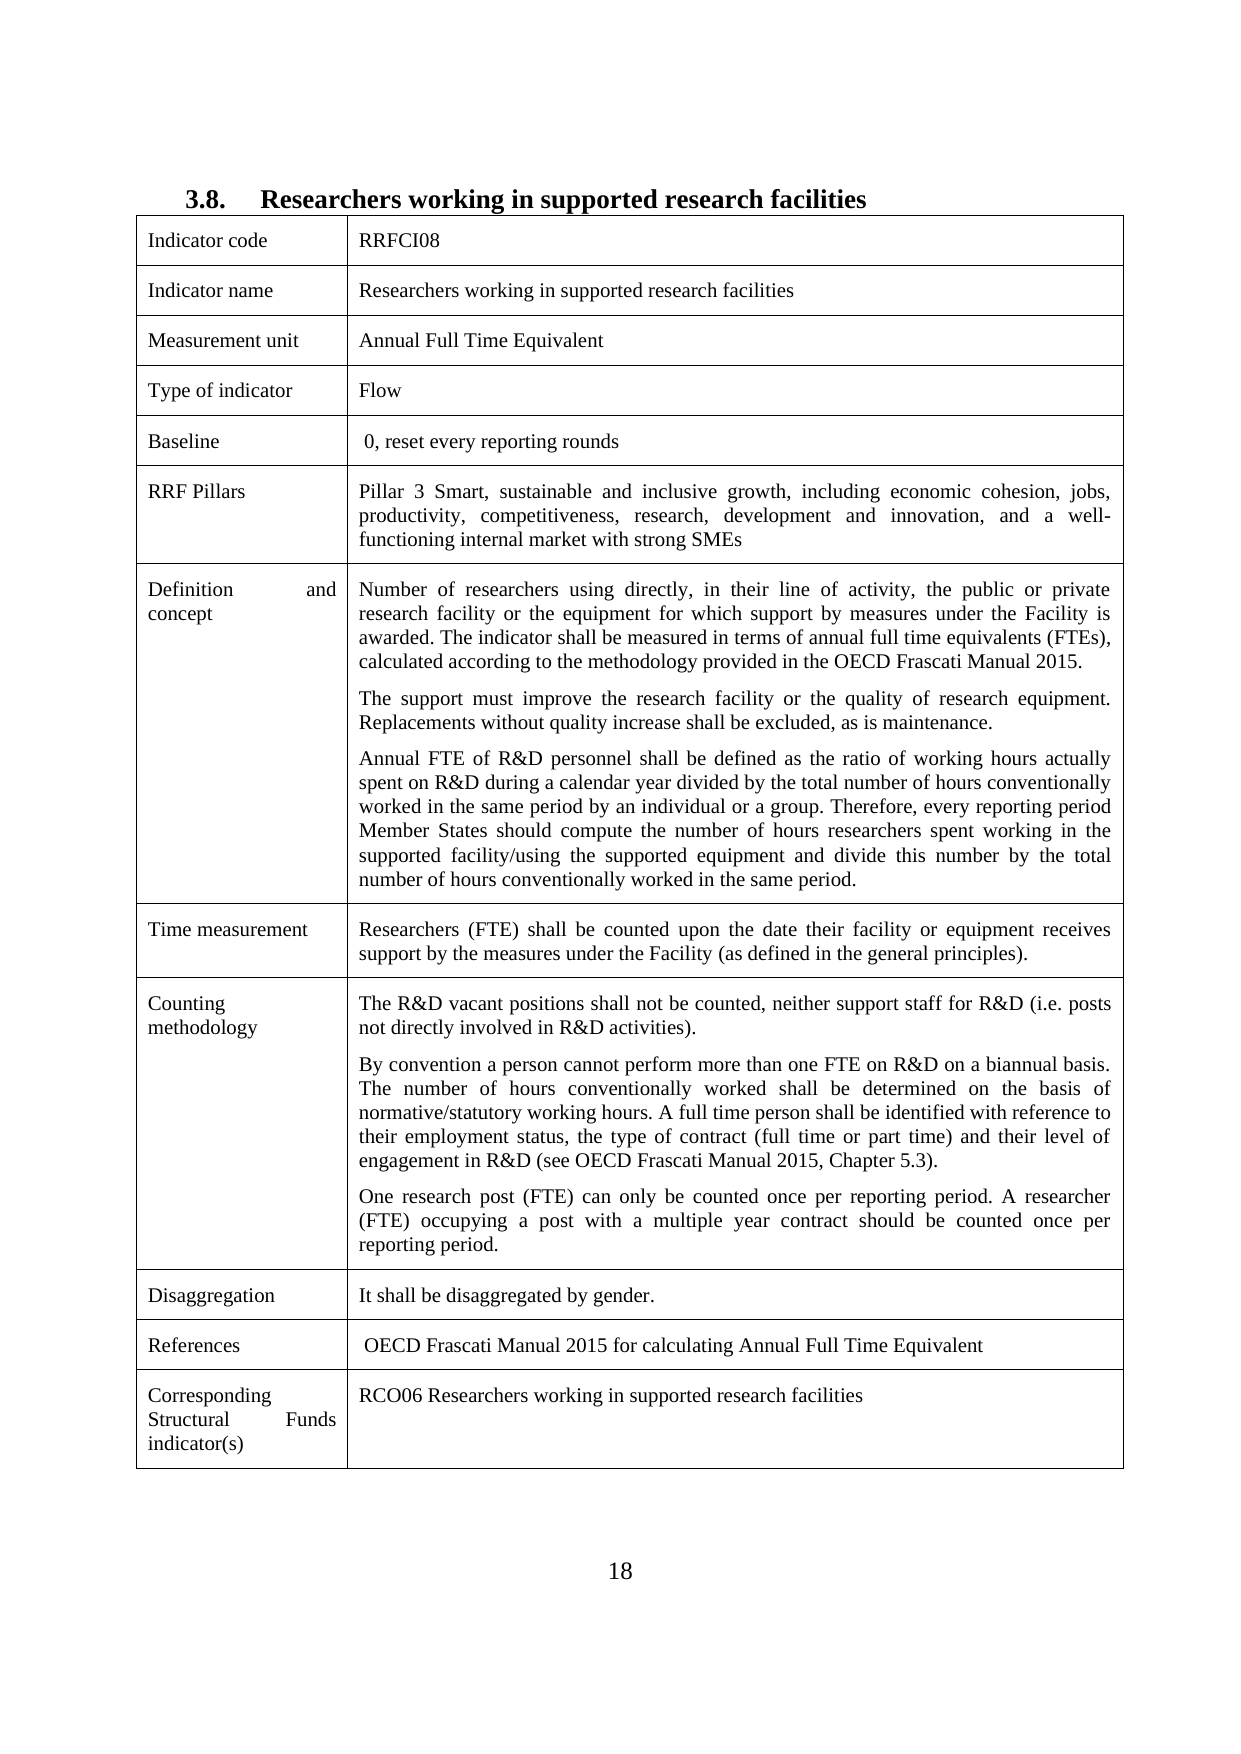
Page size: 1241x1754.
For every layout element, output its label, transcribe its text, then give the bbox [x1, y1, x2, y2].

table_cell It shall be disaggregated by gender. [348, 1270, 1123, 1319]
table_header Indicator code [137, 216, 347, 265]
table_cell RRF Pillars [137, 466, 347, 563]
table_cell Baseline [137, 416, 347, 465]
table_cell OECD Frascati Manual 2015 for calculating Annual Full Time Equivalent [348, 1320, 1123, 1369]
table_cell Researchers working in supported research facilities [348, 266, 1123, 315]
table_cell Indicator name [137, 266, 347, 315]
table_cell Flow [348, 366, 1123, 415]
table_cell Counting methodology [137, 978, 347, 1269]
table_cell Measurement unit [137, 316, 347, 365]
table_cell Corresponding Structural Funds indicator(s) [137, 1370, 347, 1467]
table_cell Pillar 3 Smart, sustainable and inclusive growth, including economic cohesion, jobs, productivity, competitiveness, research, development and innovation, and a well-functioning internal market with strong SMEs [348, 466, 1123, 563]
table_cell Number of researchers using directly, in their line of activity, the public or private research facility or the equipment for which support by measures under the Facility is awarded. The indicator shall be measured in terms of annual full time equivalents (FTEs), calculated according to the methodology provided in the OECD Frascati Manual 2015. The support must improve the research facility or the quality of research equipment. Replacements without quality increase shall be excluded, as is maintenance. Annual FTE of R&D personnel shall be defined as the ratio of working hours actually spent on R&D during a calendar year divided by the total number of hours conventionally worked in the same period by an individual or a group. Therefore, every reporting period Member States should compute the number of hours researchers spent working in the supported facility/using the supported equipment and divide this number by the total number of hours conventionally worked in the same period. [348, 564, 1123, 903]
table_cell 0, reset every reporting rounds [348, 416, 1123, 465]
table_cell Time measurement [137, 904, 347, 977]
table_cell Annual Full Time Equivalent [348, 316, 1123, 365]
table_cell RCO06 Researchers working in supported research facilities [348, 1370, 1123, 1467]
table_cell References [137, 1320, 347, 1369]
subtitle Researchers working in supported research facilities [185, 183, 1093, 214]
table_header RRFCI08 [348, 216, 1123, 265]
table_cell Type of indicator [137, 366, 347, 415]
table_cell The R&D vacant positions shall not be counted, neither support staff for R&D (i.e. posts not directly involved in R&D activities). By convention a person cannot perform more than one FTE on R&D on a biannual basis. The number of hours conventionally worked shall be determined on the basis of normative/statutory working hours. A full time person shall be identified with reference to their employment status, the type of contract (full time or part time) and their level of engagement in R&D (see OECD Frascati Manual 2015, Chapter 5.3). One research post (FTE) can only be counted once per reporting period. A researcher (FTE) occupying a post with a multiple year contract should be counted once per reporting period. [348, 978, 1123, 1269]
table_cell Definition and concept [137, 564, 347, 903]
table_cell Disaggregation [137, 1270, 347, 1319]
table_cell Researchers (FTE) shall be counted upon the date their facility or equipment receives support by the measures under the Facility (as defined in the general principles). [348, 904, 1123, 977]
